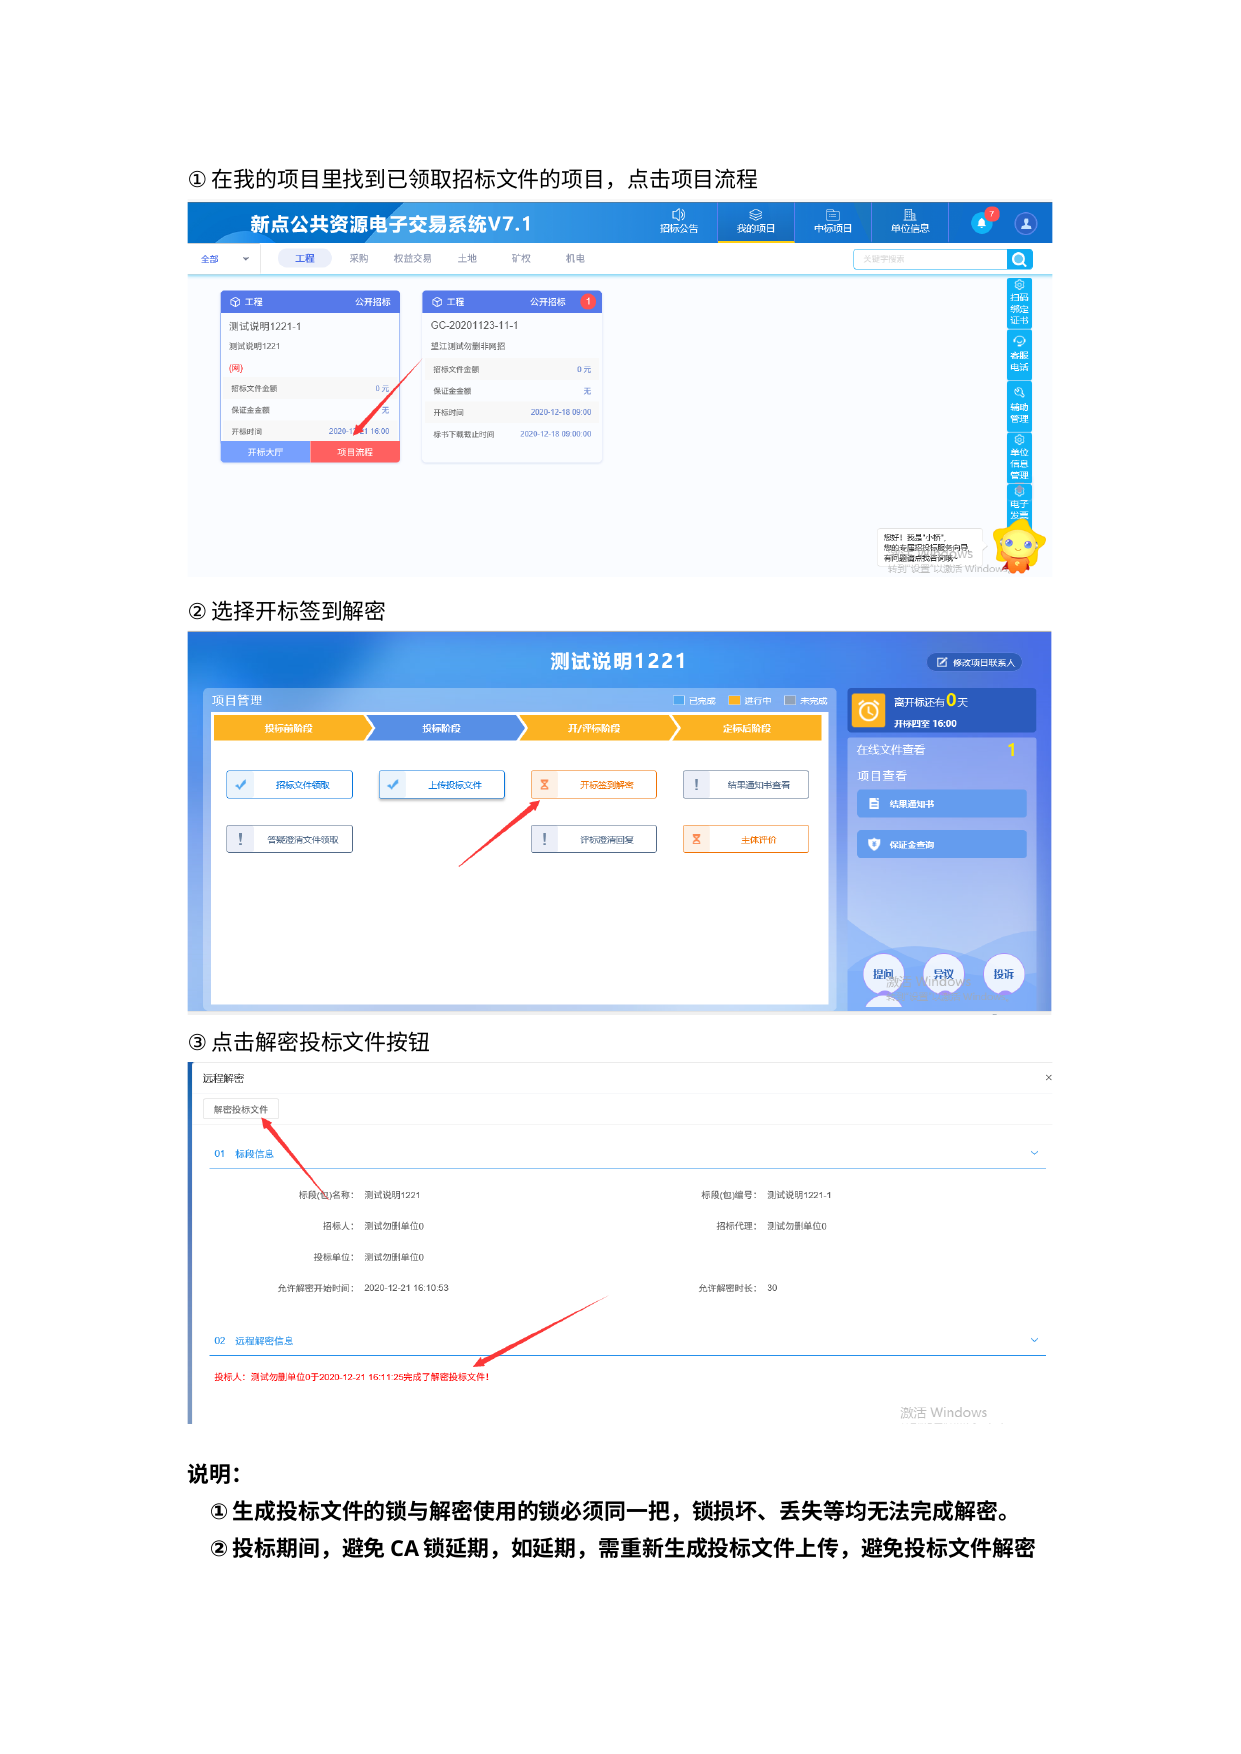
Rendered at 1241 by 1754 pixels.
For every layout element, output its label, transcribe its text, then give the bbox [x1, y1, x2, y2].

list 说明： [187, 1457, 1053, 1489]
list ①生成投标文件的锁与解密使用的锁必须同一把，锁损坏、丢失等均无法完成解密。 [187, 1494, 1053, 1526]
picture [187, 1062, 1053, 1424]
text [187, 1531, 1053, 1563]
list ②选择开标签到解密 [187, 593, 1053, 626]
list ③点击解密投标文件按钮 [187, 1025, 1053, 1058]
list ①在我的项目里找到已领取招标文件的项目，点击项目流程 [187, 162, 1053, 194]
picture [187, 199, 1053, 577]
picture [187, 630, 1052, 1015]
